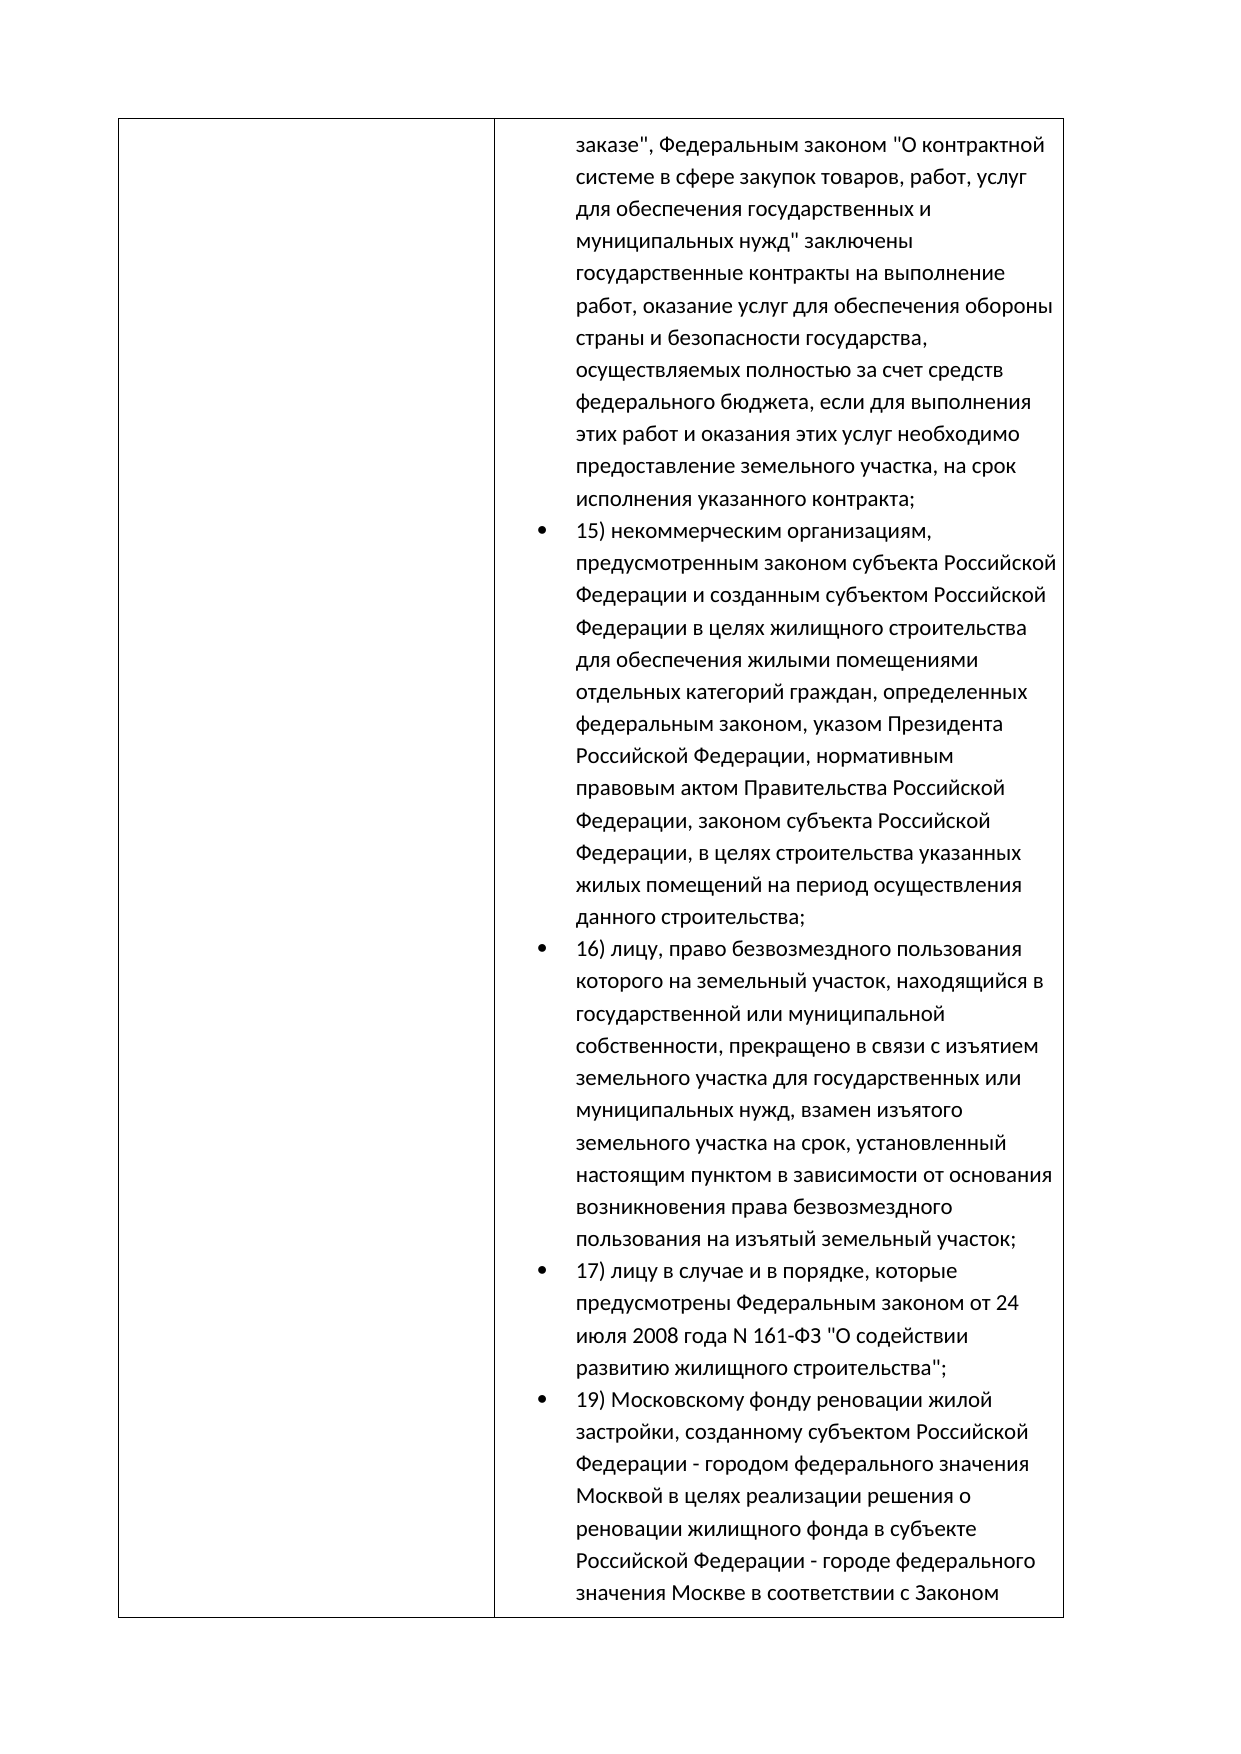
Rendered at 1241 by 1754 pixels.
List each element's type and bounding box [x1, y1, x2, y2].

table_cell [119, 119, 494, 1617]
table_cell [495, 119, 1063, 1617]
